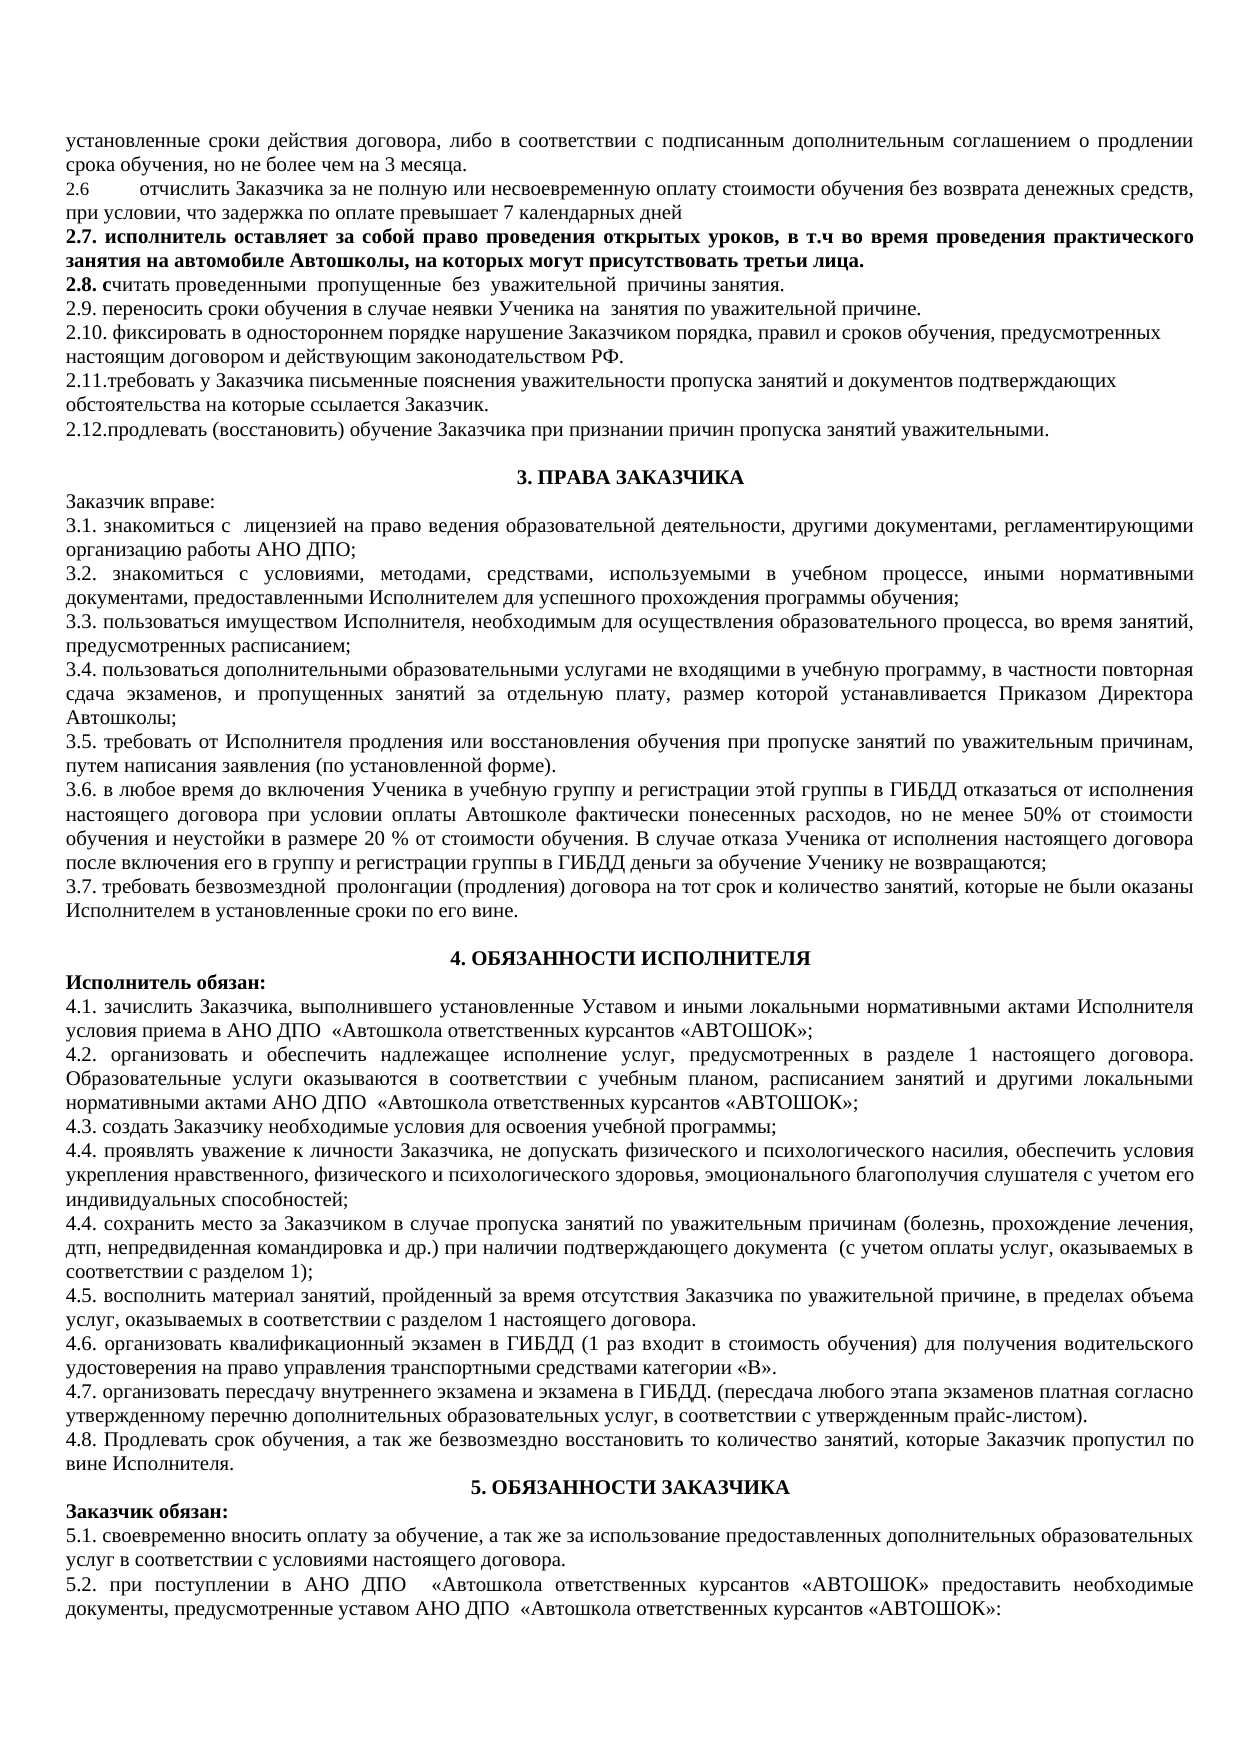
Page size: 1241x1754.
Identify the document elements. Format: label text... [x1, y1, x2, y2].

text 5.1. своевременно вносить оплату за обучение, а так же за использование предоставленных дополнительных образовательных услуг в соответствии с условиями настоящего договора. [66, 1523, 1195, 1571]
text 4.6. организовать квалификационный экзамен в ГИБДД (1 раз входит в стоимость обучения) для получения водительского удостоверения на право управления транспортными средствами категории «В». [66, 1331, 1195, 1379]
text 4.5. восполнить материал занятий, пройденный за время отсутствия Заказчика по уважительной причине, в пределах объема услуг, оказываемых в соответствии с разделом 1 настоящего договора. [66, 1283, 1195, 1331]
text 4.3. создать Заказчику необходимые условия для освоения учебной программы; [66, 1114, 1195, 1138]
text Заказчик вправе: [66, 489, 1195, 513]
text 3.5. требовать от Исполнителя продления или восстановления обучения при пропуске занятий по уважительным причинам, путем написания заявления (по установленной форме). [66, 729, 1195, 777]
text 2.7. исполнитель оставляет за собой право проведения открытых уроков, в т.ч во время проведения практического занятия на автомобиле Автошколы, на которых могут присутствовать третьи лица. [66, 224, 1195, 272]
text 3.2. знакомиться с условиями, методами, средствами, используемыми в учебном процессе, иными нормативными документами, предоставленными Исполнителем для успешного прохождения программы обучения; [66, 561, 1195, 609]
text 4.1. зачислить Заказчика, выполнившего установленные Уставом и иными локальными нормативными актами Исполнителя условия приема в АНО ДПО «Автошкола ответственных курсантов «АВТОШОК»; [66, 994, 1195, 1042]
text 2.10. фиксировать в одностороннем порядке нарушение Заказчиком порядка, правил и сроков обучения, предусмотренных настоящим договором и действующим законодательством РФ. [66, 320, 1195, 368]
text Исполнитель обязан: [66, 970, 1195, 994]
text 4.8. Продлевать срок обучения, а так же безвозмездно восстановить то количество занятий, которые Заказчик пропустил по вине Исполнителя. [66, 1427, 1195, 1475]
text 4.4. сохранить место за Заказчиком в случае пропуска занятий по уважительным причинам (болезнь, прохождение лечения, дтп, непредвиденная командировка и др.) при наличии подтверждающего документа (с учетом оплаты услуг, оказываемых в соответствии с разделом 1); [66, 1211, 1195, 1283]
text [66, 128, 1195, 176]
text 4.4. проявлять уважение к личности Заказчика, не допускать физического и психологического насилия, обеспечить условия укрепления нравственного, физического и психологического здоровья, эмоционального благополучия слушателя с учетом его индивидуальных способностей; [66, 1138, 1195, 1211]
text 4.7. организовать пересдачу внутреннего экзамена и экзамена в ГИБДД. (пересдача любого этапа экзаменов платная согласно утвержденному перечню дополнительных образовательных услуг, в соответствии с утвержденным прайс-листом). [66, 1379, 1195, 1427]
text 2.11.требовать у Заказчика письменные пояснения уважительности пропуска занятий и документов подтверждающих обстоятельства на которые ссылается Заказчик. [66, 368, 1195, 416]
text 5. ОБЯЗАННОСТИ ЗАКАЗЧИКА [66, 1475, 1195, 1499]
text 3.1. знакомиться с лицензией на право ведения образовательной деятельности, другими документами, регламентирующими организацию работы АНО ДПО; [66, 513, 1195, 561]
text Заказчик обязан: [66, 1499, 1195, 1523]
text 2.9. переносить сроки обучения в случае неявки Ученика на занятия по уважительной причине. [66, 296, 1195, 320]
text 2.12.продлевать (восстановить) обучение Заказчика при признании причин пропуска занятий уважительными. [66, 416, 1195, 441]
text 2.8. считать проведенными пропущенные без уважительной причины занятия. [66, 272, 1195, 296]
text 3. ПРАВА ЗАКАЗЧИКА [66, 464, 1195, 489]
text 3.7. требовать безвозмездной пролонгации (продления) договора на тот срок и количество занятий, которые не были оказаны Исполнителем в установленные сроки по его вине. [66, 874, 1195, 922]
text 3.6. в любое время до включения Ученика в учебную группу и регистрации этой группы в ГИБДД отказаться от исполнения настоящего договора при условии оплаты Автошколе фактически понесенных расходов, но не менее 50% от стоимости обучения и неустойки в размере 20 % от стоимости обучения. В случае отказа Ученика от исполнения настоящего договора после включения его в группу и регистрации группы в ГИБДД деньги за обучение Ученику не возвращаются; [66, 777, 1195, 874]
text 4.2. организовать и обеспечить надлежащее исполнение услуг, предусмотренных в разделе 1 настоящего договора. Образовательные услуги оказываются в соответствии с учебным планом, расписанием занятий и другими локальными нормативными актами АНО ДПО «Автошкола ответственных курсантов «АВТОШОК»; [66, 1042, 1195, 1114]
text 3.4. пользоваться дополнительными образовательными услугами не входящими в учебную программу, в частности повторная сдача экзаменов, и пропущенных занятий за отдельную плату, размер которой устанавливается Приказом Директора Автошколы; [66, 657, 1195, 729]
list отчислить Заказчика за не полную или несвоевременную оплату стоимости обучения без возврата денежных средств, при условии, что задержка по оплате превышает 7 календарных дней [66, 176, 1195, 224]
text 4. ОБЯЗАННОСТИ ИСПОЛНИТЕЛЯ [66, 946, 1195, 970]
text 3.3. пользоваться имуществом Исполнителя, необходимым для осуществления образовательного процесса, во время занятий, предусмотренных расписанием; [66, 609, 1195, 657]
text 5.2. при поступлении в АНО ДПО «Автошкола ответственных курсантов «АВТОШОК» предоставить необходимые документы, предусмотренные уставом АНО ДПО «Автошкола ответственных курсантов «АВТОШОК»: [66, 1571, 1195, 1619]
